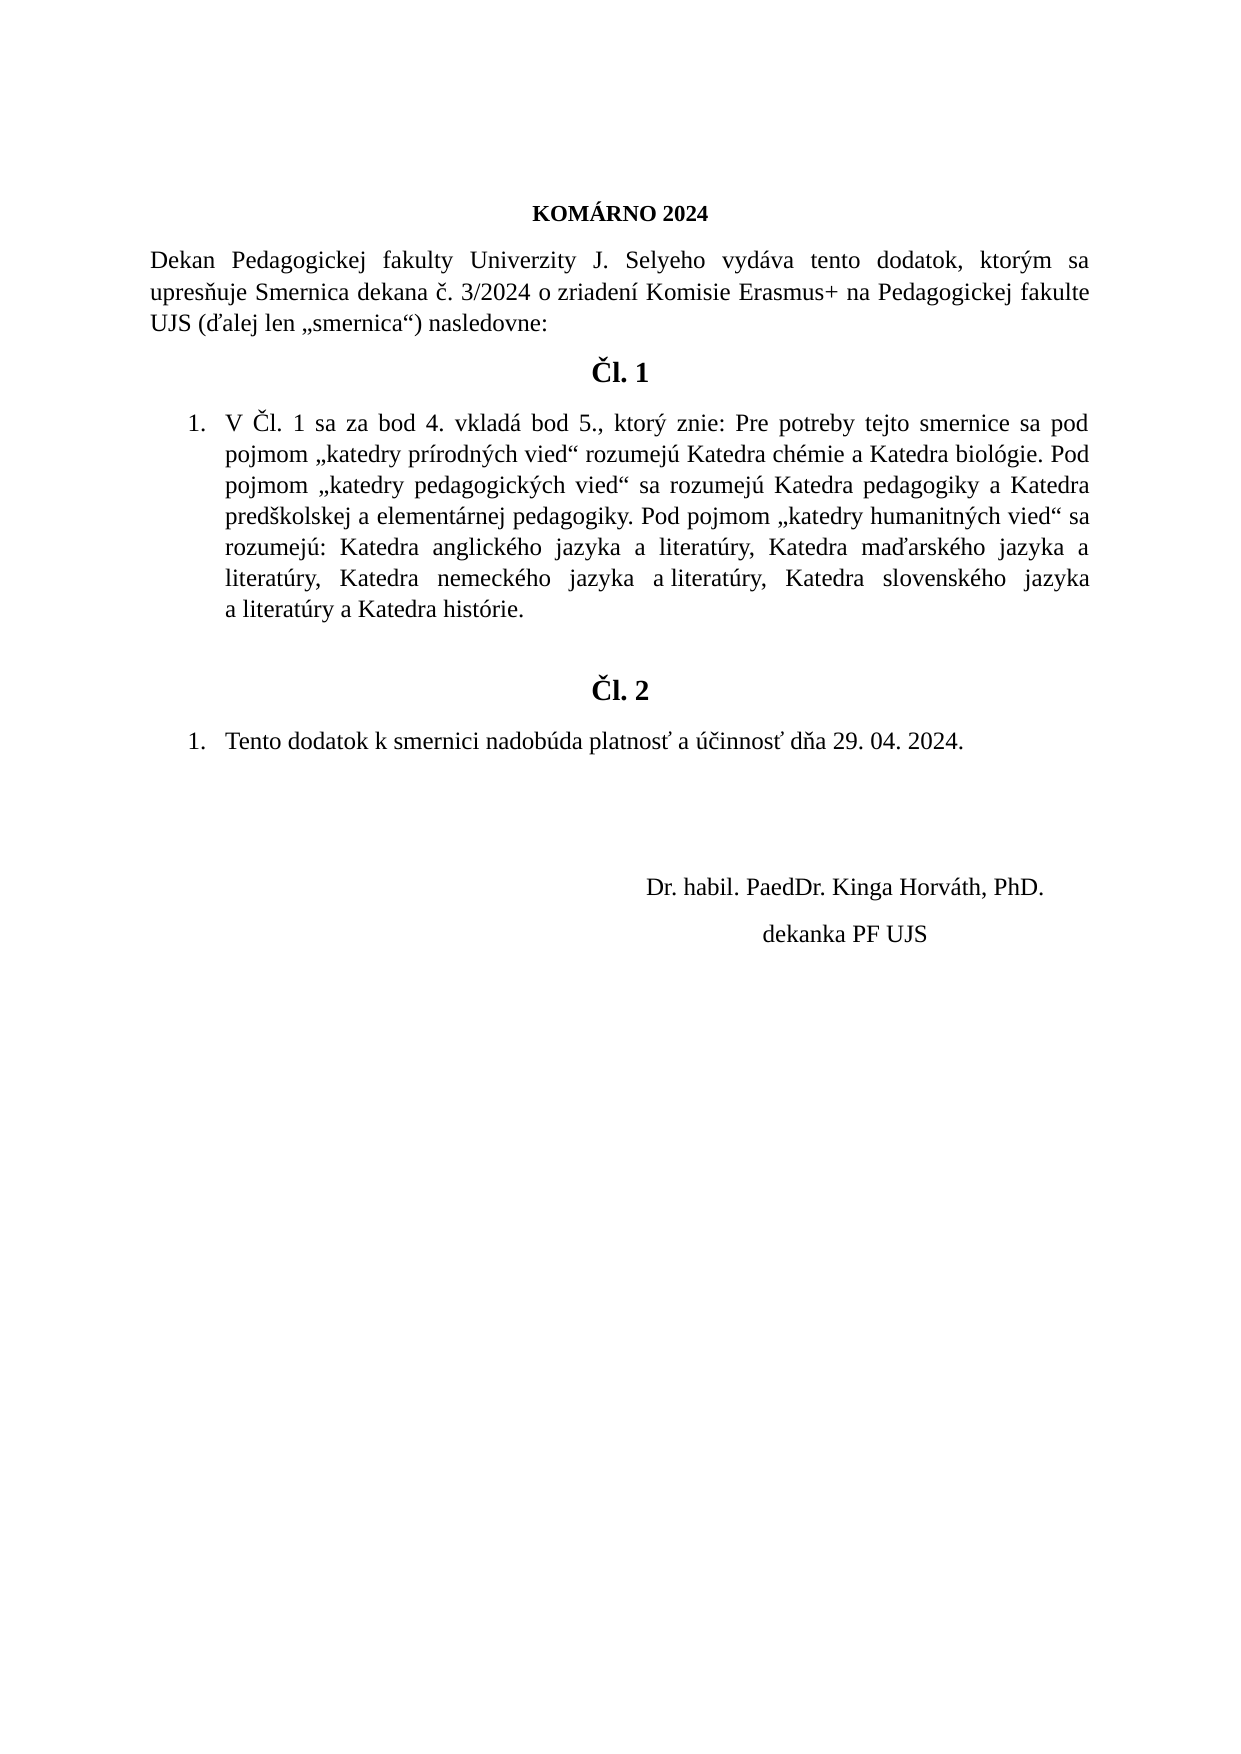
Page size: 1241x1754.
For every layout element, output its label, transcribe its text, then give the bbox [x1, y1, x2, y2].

text dekanka PF UJS [600, 919, 1090, 948]
list V Čl. 1 sa za bod 4. vkladá bod 5., ktorý znie: Pre potreby tejto smernice sa pod pojmom „katedry prírodných vied“ rozumejú Katedra chémie a Katedra biológie. Pod pojmom „katedry pedagogických vied“ sa rozumejú Katedra pedagogiky a Katedra predškolskej a elementárnej pedagogiky. Pod pojmom „katedry humanitných vied“ sa rozumejú: Katedra anglického jazyka a literatúry, Katedra maďarského jazyka a literatúry, Katedra nemeckého jazyka a literatúry, Katedra slovenského jazyka a literatúry a Katedra histórie. [187, 408, 1090, 623]
text Dekan Pedagogickej fakulty Univerzity J. Selyeho vydáva tento dodatok, ktorým sa upresňuje Smernica dekana č. 3/2024 o zriadení Komisie Erasmus+ na Pedagogickej fakulte UJS (ďalej len „smernica“) nasledovne: [150, 246, 1090, 336]
list Tento dodatok k smernici nadobúda platnosť a účinnosť dňa 29. 04. 2024. [187, 726, 1090, 755]
text Čl. 2 [150, 673, 1090, 707]
text KOMÁRNO 2024 [150, 200, 1090, 227]
text Čl. 1 [150, 355, 1090, 389]
text Dr. habil. PaedDr. Kinga Horváth, PhD. [600, 872, 1090, 901]
